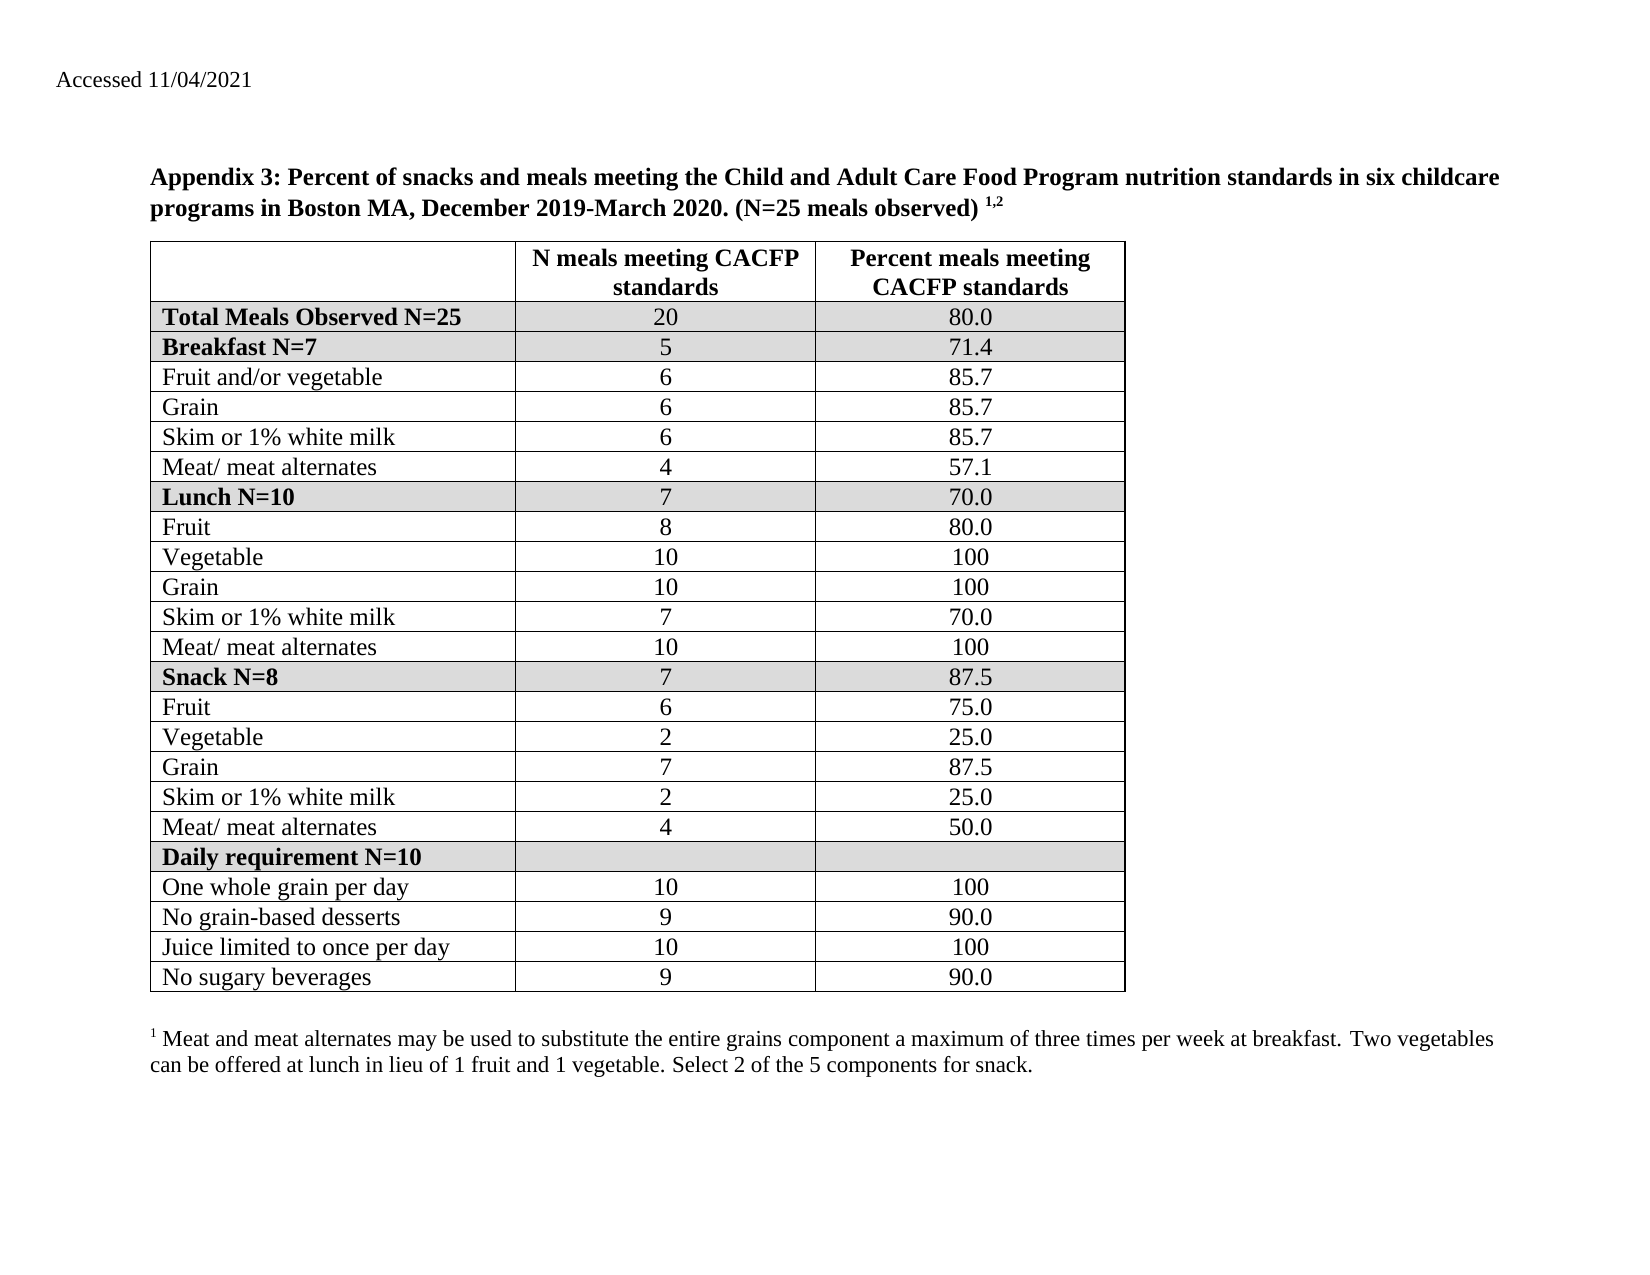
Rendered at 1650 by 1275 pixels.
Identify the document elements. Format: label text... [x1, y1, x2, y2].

table_cell 6 [516, 422, 815, 451]
table_cell Meat/ meat alternates [151, 632, 515, 661]
table_cell 100 [816, 632, 1124, 661]
table_cell Meat/ meat alternates [151, 452, 515, 481]
table_cell 10 [516, 542, 815, 571]
table_cell Vegetable [151, 542, 515, 571]
table_cell One whole grain per day [151, 872, 515, 901]
table_cell 70.0 [816, 482, 1124, 511]
table_cell 7 [516, 752, 815, 781]
table_cell Grain [151, 572, 515, 601]
table_cell 4 [516, 812, 815, 841]
table_cell 70.0 [816, 602, 1124, 631]
table_cell Meat/ meat alternates [151, 812, 515, 841]
table_cell Breakfast N=7 [151, 332, 515, 361]
table_cell 71.4 [816, 332, 1124, 361]
table_cell Snack N=8 [151, 662, 515, 691]
table_cell 85.7 [816, 392, 1124, 421]
table_cell 80.0 [816, 512, 1124, 541]
table_header N meals meeting CACFP standards [516, 242, 815, 301]
table_cell Skim or 1% white milk [151, 422, 515, 451]
table_cell 25.0 [816, 782, 1124, 811]
table_cell 100 [816, 572, 1124, 601]
table_cell 7 [516, 482, 815, 511]
table_cell 7 [516, 602, 815, 631]
text 1 Meat and meat alternates may be used to substitute the entire grains component a maximum of three times per week at breakfast. Two vegetables can be offered at lunch in lieu of 1 fruit and 1 vegetable. Select 2 of the 5 components for snack. [150, 1025, 1500, 1077]
table_cell 100 [816, 542, 1124, 571]
table_cell [516, 842, 815, 871]
table_cell Daily requirement N=10 [151, 842, 515, 871]
text Accessed 11/04/2021 [56, 66, 1566, 92]
table_cell 90.0 [816, 962, 1124, 991]
table_cell 25.0 [816, 722, 1124, 751]
table_cell 2 [516, 782, 815, 811]
table_cell 9 [516, 962, 815, 991]
table_cell 7 [516, 662, 815, 691]
table_cell 9 [516, 902, 815, 931]
table_cell 75.0 [816, 692, 1124, 721]
table_cell 80.0 [816, 302, 1124, 331]
table_cell Lunch N=10 [151, 482, 515, 511]
table_cell 10 [516, 872, 815, 901]
table_cell 5 [516, 332, 815, 361]
table_cell 87.5 [816, 662, 1124, 691]
table_cell 85.7 [816, 362, 1124, 391]
table_cell 8 [516, 512, 815, 541]
table_cell Fruit [151, 512, 515, 541]
table_cell Grain [151, 392, 515, 421]
table_cell Total Meals Observed N=25 [151, 302, 515, 331]
table_cell Skim or 1% white milk [151, 602, 515, 631]
table_cell 100 [816, 932, 1124, 961]
table_cell 85.7 [816, 422, 1124, 451]
table_cell 20 [516, 302, 815, 331]
table_cell 50.0 [816, 812, 1124, 841]
table_header [151, 242, 515, 301]
table_cell 100 [816, 872, 1124, 901]
table_cell No grain-based desserts [151, 902, 515, 931]
table_cell 6 [516, 692, 815, 721]
table_cell 6 [516, 362, 815, 391]
table_cell [816, 842, 1124, 871]
table_cell 4 [516, 452, 815, 481]
table_cell Juice limited to once per day [151, 932, 515, 961]
table_header Percent meals meeting CACFP standards [816, 242, 1124, 301]
table_cell Grain [151, 752, 515, 781]
table_cell 6 [516, 392, 815, 421]
table_cell 57.1 [816, 452, 1124, 481]
table_cell Vegetable [151, 722, 515, 751]
table_cell 10 [516, 932, 815, 961]
table_cell Skim or 1% white milk [151, 782, 515, 811]
text Appendix 3: Percent of snacks and meals meeting the Child and Adult Care Food Program nutrition standards in six childcare programs in Boston MA, December 2019-March 2020. (N=25 meals observed) 1,2 [150, 162, 1575, 222]
table_cell Fruit and/or vegetable [151, 362, 515, 391]
table_cell Fruit [151, 692, 515, 721]
table_cell 90.0 [816, 902, 1124, 931]
table_cell No sugary beverages [151, 962, 515, 991]
table_cell 10 [516, 572, 815, 601]
table_cell 10 [516, 632, 815, 661]
table_cell 87.5 [816, 752, 1124, 781]
table_cell 2 [516, 722, 815, 751]
